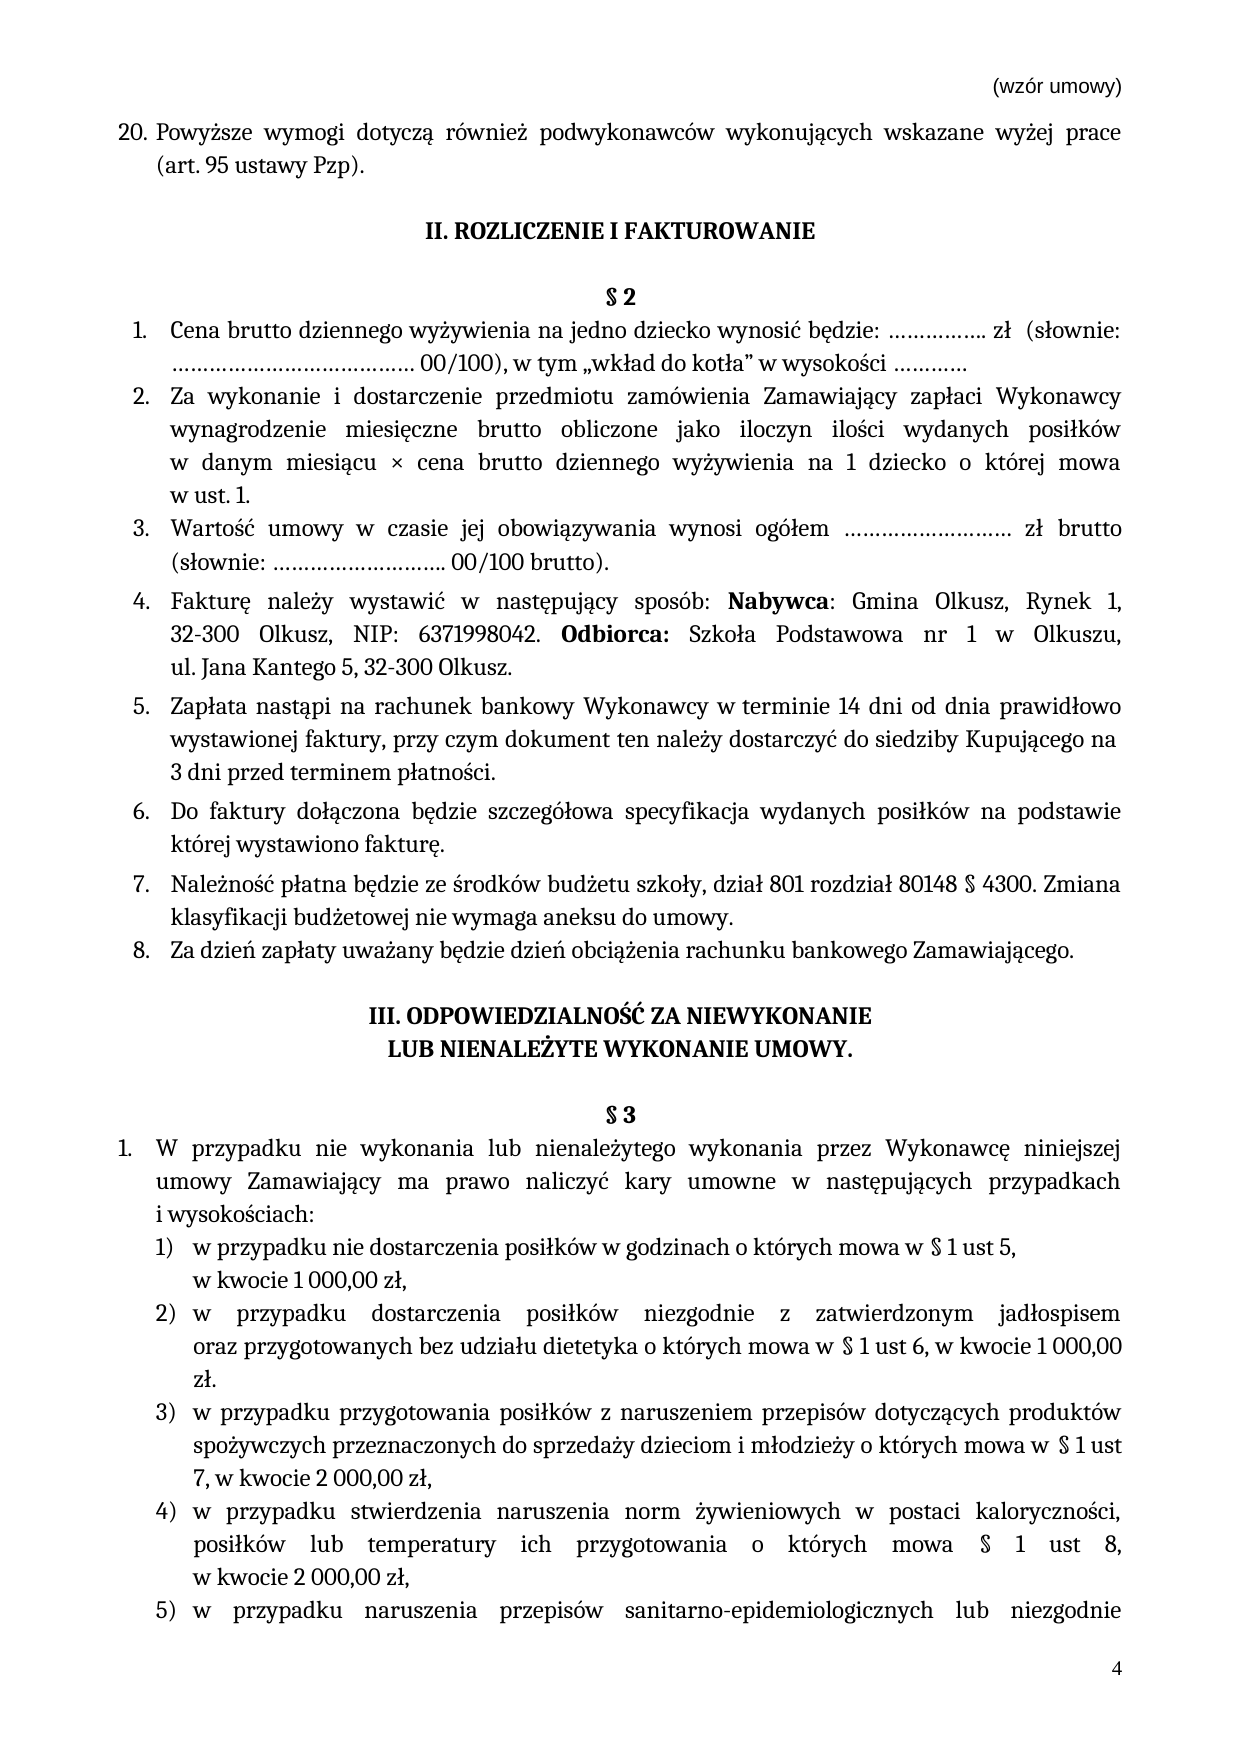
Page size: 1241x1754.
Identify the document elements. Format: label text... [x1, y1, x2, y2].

list W przypadku nie wykonania lub nienależytego wykonania przez Wykonawcę niniejszej umowy Zamawiający ma prawo naliczyć kary umowne w następujących przypadkach i wysokościach: [118, 1134, 1122, 1228]
list Fakturę należy wystawić w następujący sposób: Nabywca: Gmina Olkusz, Rynek 1, 32-300 Olkusz, NIP: 6371998042. Odbiorca: Szkoła Podstawowa nr 1 w Olkuszu, ul. Jana Kantego 5, 32-300 Olkusz. [133, 587, 1122, 681]
list w przypadku przygotowania posiłków z naruszeniem przepisów dotyczących produktów spożywczych przeznaczonych do sprzedaży dzieciom i młodzieży o których mowa w § 1 ust 7, w kwocie 2 000,00 zł, [156, 1398, 1122, 1493]
list w przypadku nie dostarczenia posiłków w godzinach o których mowa w § 1 ust 5, w kwocie 1 000,00 zł, [156, 1233, 1122, 1294]
list Cena brutto dziennego wyżywienia na jedno dziecko wynosić będzie: ……………. zł (słownie: ………………………………… 00/100), w tym „wkład do kotła” w wysokości ………… [133, 316, 1122, 378]
list Za wykonanie i dostarczenie przedmiotu zamówienia Zamawiający zapłaci Wykonawcy wynagrodzenie miesięczne brutto obliczone jako iloczyn ilości wydanych posiłków w danym miesiącu × cena brutto dziennego wyżywienia na 1 dziecko o której mowa w ust. 1. [133, 382, 1122, 510]
list w przypadku stwierdzenia naruszenia norm żywieniowych w postaci kaloryczności, posiłków lub temperatury ich przygotowania o których mowa § 1 ust 8, w kwocie 2 000,00 zł, [156, 1497, 1122, 1592]
list Należność płatna będzie ze środków budżetu szkoły, dział 801 rozdział 80148 § 4300. Zmiana klasyfikacji budżetowej nie wymaga aneksu do umowy. [133, 869, 1122, 931]
list Powyższe wymogi dotyczą również podwykonawców wykonujących wskazane wyżej prace (art. 95 ustawy Pzp). [118, 118, 1122, 180]
list w przypadku dostarczenia posiłków niezgodnie z zatwierdzonym jadłospisem oraz przygotowanych bez udziału dietetyka o których mowa w § 1 ust 6, w kwocie 1 000,00 zł. [156, 1299, 1122, 1394]
text II. ROZLICZENIE I FAKTUROWANIE [118, 217, 1122, 246]
list Za dzień zapłaty uważany będzie dzień obciążenia rachunku bankowego Zamawiającego. [133, 936, 1122, 964]
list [156, 1596, 1122, 1625]
text § 2 [118, 283, 1122, 312]
text III. ODPOWIEDZIALNOŚĆ ZA NIEWYKONANIE [118, 1002, 1122, 1030]
text § 3 [118, 1101, 1122, 1129]
text LUB NIENALEŻYTE WYKONANIE UMOWY. [118, 1035, 1122, 1063]
list Do faktury dołączona będzie szczegółowa specyfikacja wydanych posiłków na podstawie której wystawiono fakturę. [133, 797, 1122, 859]
list Zapłata nastąpi na rachunek bankowy Wykonawcy w terminie 14 dni od dnia prawidłowo wystawionej faktury, przy czym dokument ten należy dostarczyć do siedziby Kupującego na 3 dni przed terminem płatności. [133, 692, 1122, 787]
list Wartość umowy w czasie jej obowiązywania wynosi ogółem ……………………… zł brutto (słownie: ………………………. 00/100 brutto). [133, 514, 1122, 576]
